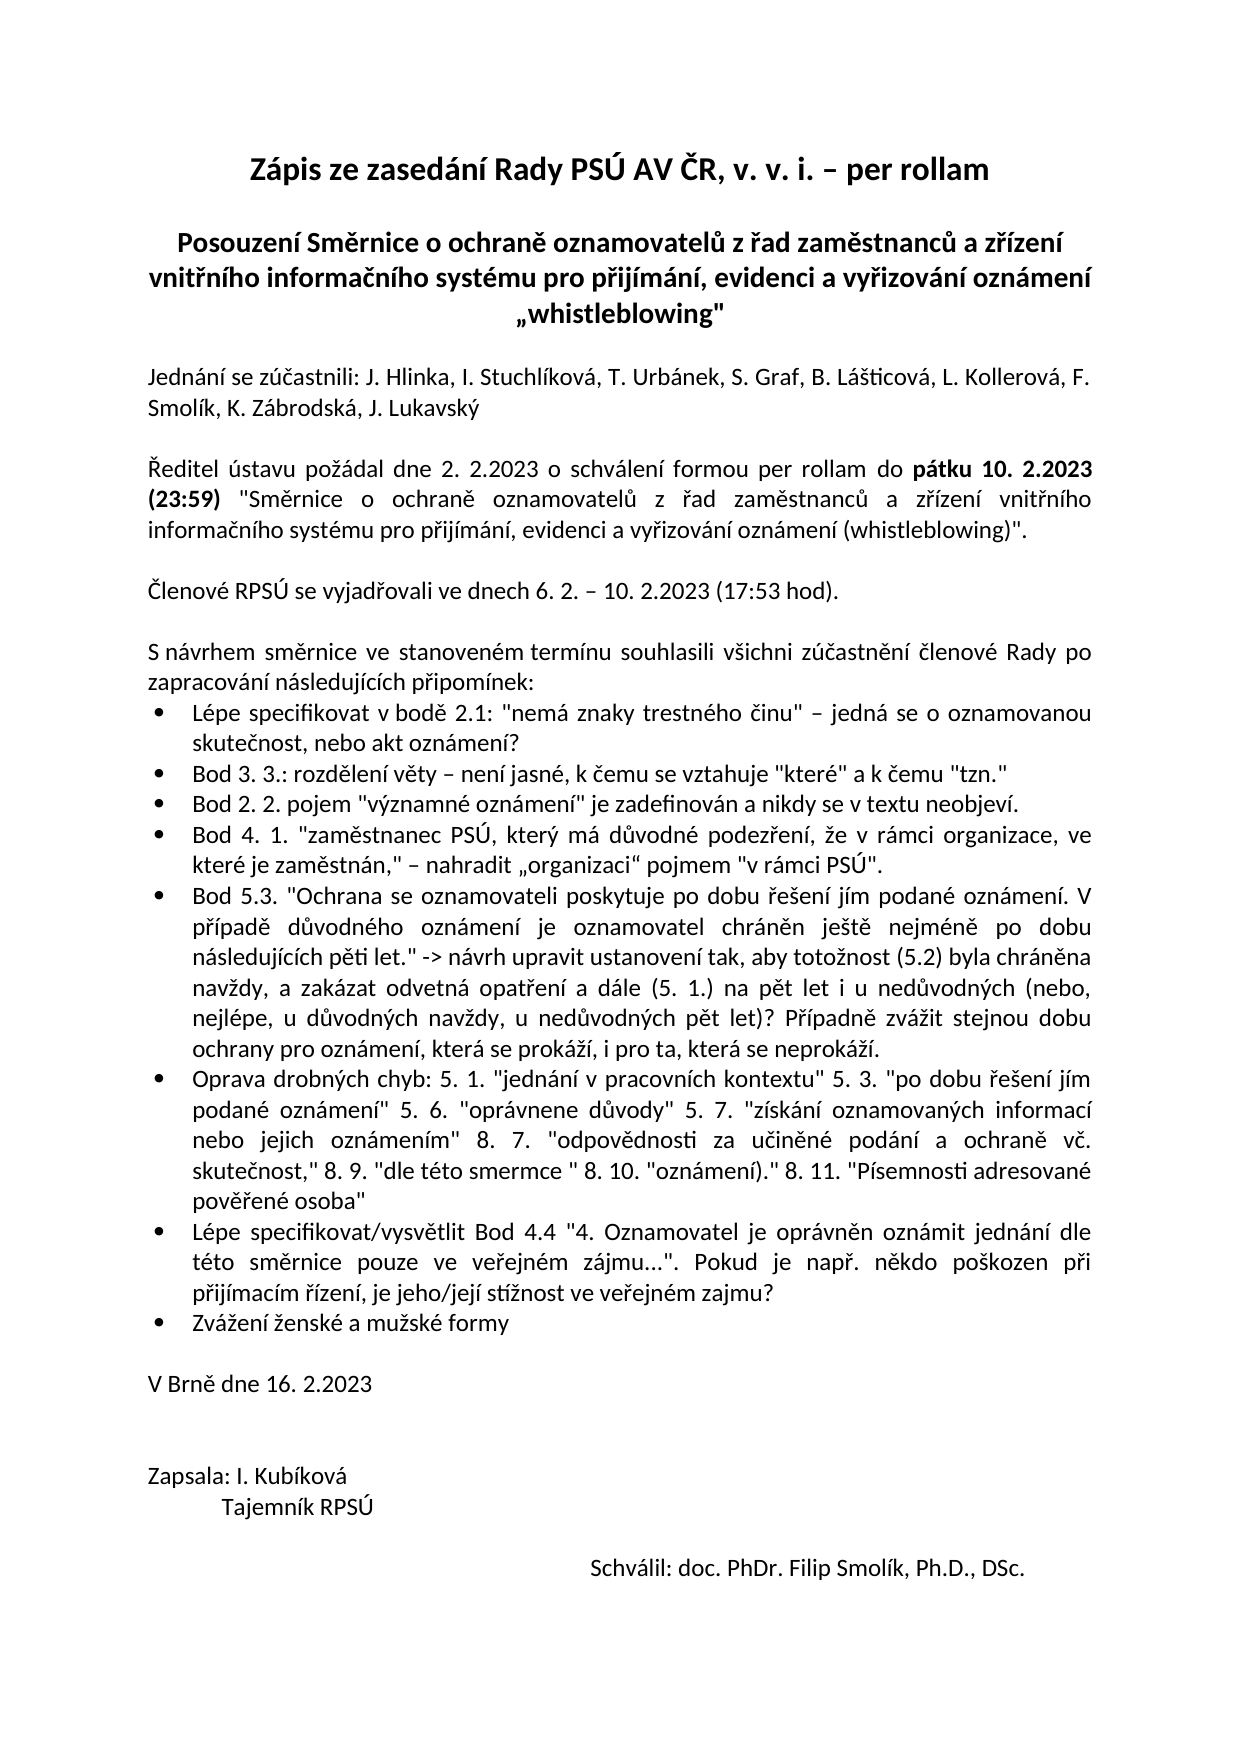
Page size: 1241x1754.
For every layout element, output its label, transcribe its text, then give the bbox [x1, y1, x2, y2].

list Zvážení ženské a mužské formy [154, 1307, 1093, 1338]
list Lépe specifikovat v bodě 2.1: "nemá znaky trestného činu" – jedná se o oznamovanou skutečnost, nebo akt oznámení? [154, 697, 1093, 758]
list Bod 2. 2. pojem "významné oznámení" je zadefinován a nikdy se v textu neobjeví. [154, 789, 1093, 819]
list Bod 5.3. "Ochrana se oznamovateli poskytuje po dobu řešení jím podané oznámení. V případě důvodného oznámení je oznamovatel chráněn ještě nejméně po dobu následujících pěti let." -> návrh upravit ustanovení tak, aby totožnost (5.2) byla chráněna navždy, a zakázat odvetná opatření a dále (5. 1.) na pět let i u nedůvodných (nebo, nejlépe, u důvodných navždy, u nedůvodných pět let)? Případně zvážit stejnou dobu ochrany pro oznámení, která se prokáží, i pro ta, která se neprokáží. [154, 880, 1093, 1063]
text Členové RPSÚ se vyjadřovali ve dnech 6. 2. – 10. 2.2023 (17:53 hod). [148, 575, 1093, 606]
list Lépe specifikovat/vysvětlit Bod 4.4 "4. Oznamovatel je oprávněn oznámit jednání dle této směrnice pouze ve veřejném zájmu...". Pokud je např. někdo poškozen při přijímacím řízení, je jeho/její stížnost ve veřejném zajmu? [154, 1216, 1093, 1307]
text V Brně dne 16. 2.2023 [148, 1368, 1093, 1399]
text Schválil: doc. PhDr. Filip Smolík, Ph.D., DSc. [590, 1552, 1093, 1582]
text Ředitel ústavu požádal dne 2. 2.2023 o schválení formou per rollam do pátku 10. 2.2023 (23:59) "Směrnice o ochraně oznamovatelů z řad zaměstnanců a zřízení vnitřního informačního systému pro přijímání, evidenci a vyřizování oznámení (whistleblowing)". [148, 453, 1093, 544]
text Posouzení Směrnice o ochraně oznamovatelů z řad zaměstnanců a zřízení vnitřního informačního systému pro přijímání, evidenci a vyřizování oznámení „whistleblowing" [148, 224, 1093, 331]
list Bod 4. 1. "zaměstnanec PSÚ, který má důvodné podezření, že v rámci organizace, ve které je zaměstnán," – nahradit „organizaci“ pojmem "v rámci PSÚ". [154, 819, 1093, 880]
text S návrhem směrnice ve stanoveném termínu souhlasili všichni zúčastnění členové Rady po zapracování následujících připomínek: [148, 636, 1093, 697]
title Zápis ze zasedání Rady PSÚ AV ČR, v. v. i. – per rollam [148, 148, 1093, 188]
list Oprava drobných chyb: 5. 1. "jednání v pracovních kontextu" 5. 3. "po dobu řešení jím podané oznámení" 5. 6. "oprávnene důvody" 5. 7. "získání oznamovaných informací nebo jejich oznámením" 8. 7. "odpovědnosti za učiněné podání a ochraně vč. skutečnost," 8. 9. "dle této smermce " 8. 10. "oznámení)." 8. 11. "Písemnosti adresované pověřené osoba" [154, 1063, 1093, 1216]
text Tajemník RPSÚ [185, 1491, 1093, 1521]
text Jednání se zúčastnili: J. Hlinka, I. Stuchlíková, T. Urbánek, S. Graf, B. Lášticová, L. Kollerová, F. Smolík, K. Zábrodská, J. Lukavský [148, 361, 1093, 422]
list Bod 3. 3.: rozdělení věty – není jasné, k čemu se vztahuje "které" a k čemu "tzn." [154, 758, 1093, 789]
text Zapsala: I. Kubíková [148, 1460, 1093, 1491]
